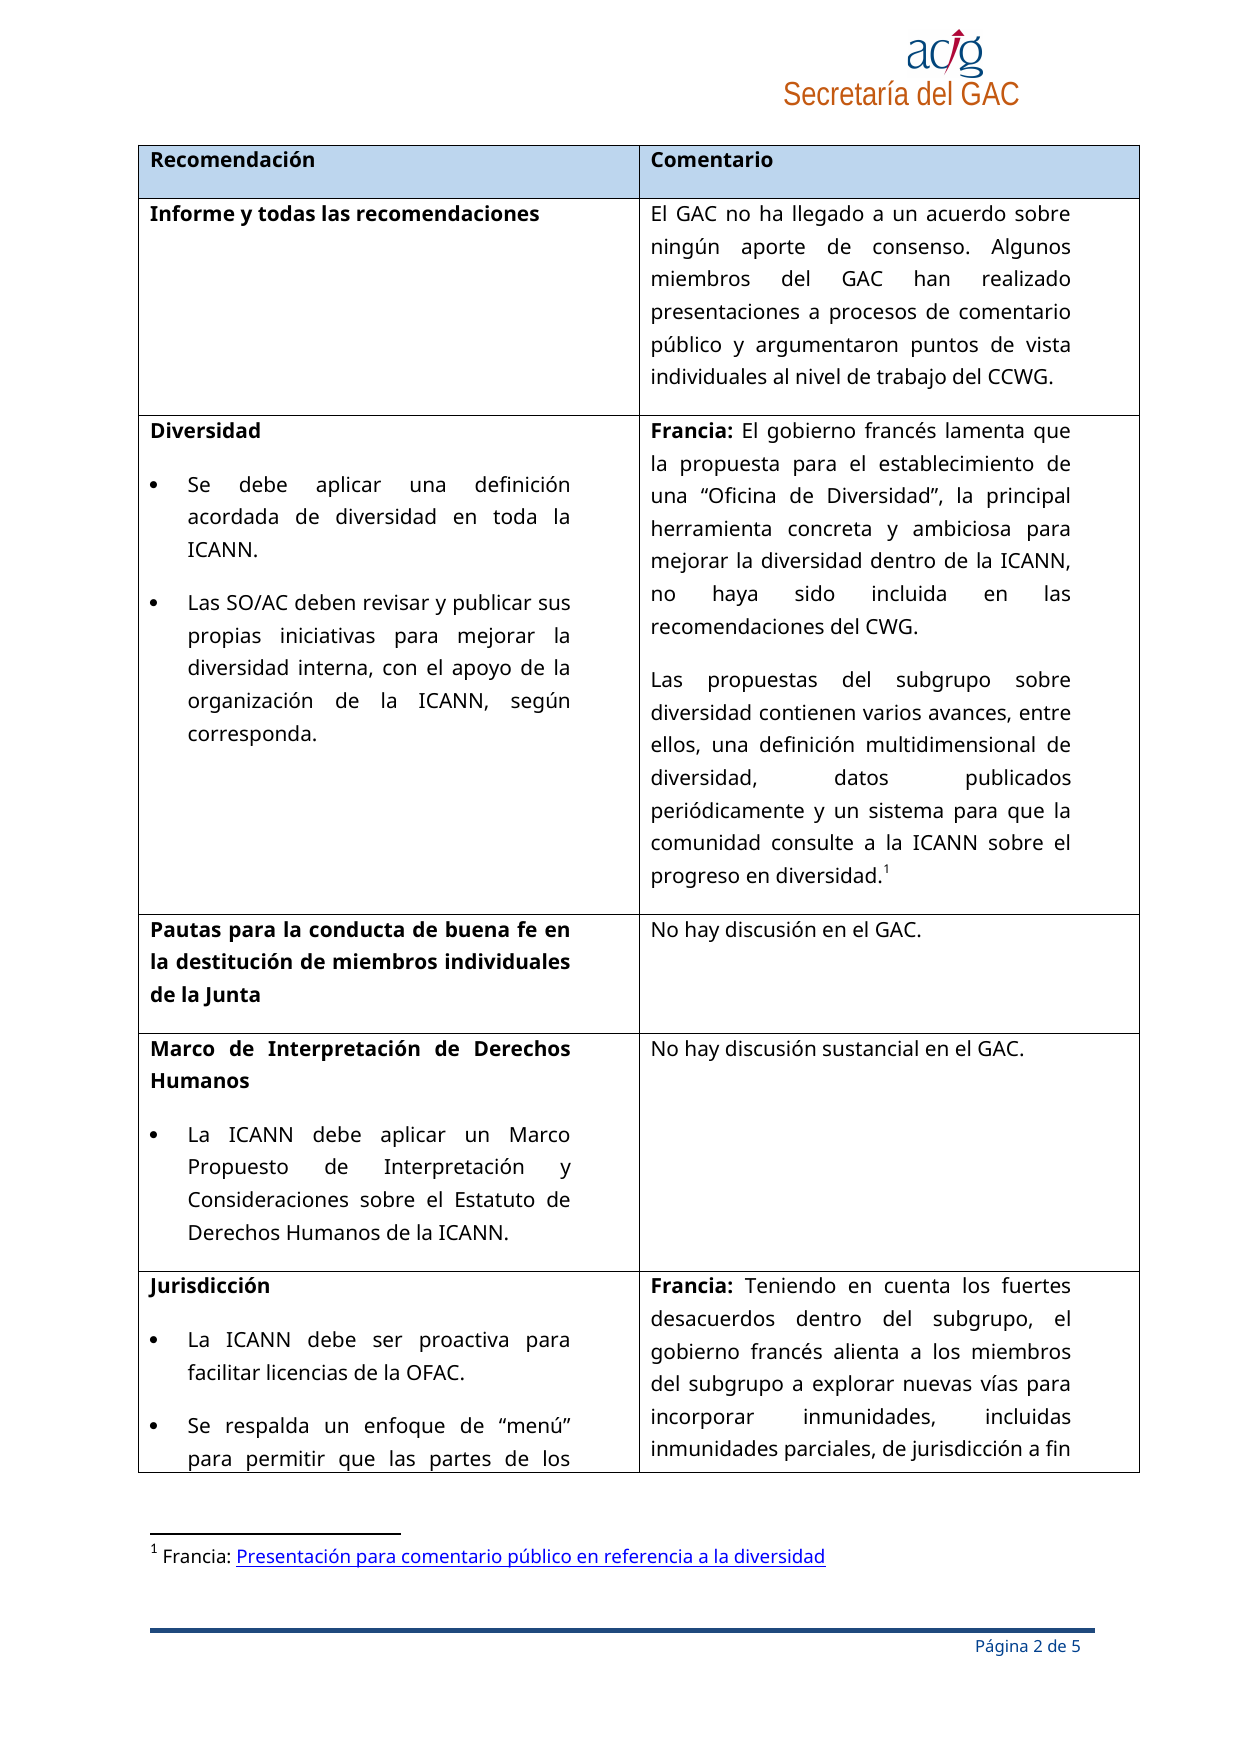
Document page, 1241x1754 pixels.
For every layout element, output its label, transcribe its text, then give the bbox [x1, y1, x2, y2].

table_cell No hay discusión en el GAC. [640, 915, 1139, 1033]
table_cell Francia: El gobierno francés lamenta que la propuesta para el establecimiento de una “Oficina de Diversidad”, la principal herramienta concreta y ambiciosa para mejorar la diversidad dentro de la ICANN, no haya sido incluida en las recomendaciones del CWG. Las propuestas del subgrupo sobre diversidad contienen varios avances, entre ellos, una definición multidimensional de diversidad, datos publicados periódicamente y un sistema para que la comunidad consulte a la ICANN sobre el progreso en diversidad. [640, 416, 1139, 914]
table_cell El GAC no ha llegado a un acuerdo sobre ningún aporte de consenso. Algunos miembros del GAC han realizado presentaciones a procesos de comentario público y argumentaron puntos de vista individuales al nivel de trabajo del CCWG. [640, 199, 1139, 415]
table_header Recomendación [139, 146, 639, 198]
table_cell Marco de Interpretación de Derechos Humanos La ICANN debe aplicar un Marco Propuesto de Interpretación y Consideraciones sobre el Estatuto de Derechos Humanos de la ICANN. [139, 1034, 639, 1271]
table_cell Diversidad Se debe aplicar una definición acordada de diversidad en toda la ICANN. Las SO/AC deben revisar y publicar sus propias iniciativas para mejorar la diversidad interna, con el apoyo de la organización de la ICANN, según corresponda. [139, 416, 639, 914]
table_cell Informe y todas las recomendaciones [139, 199, 639, 415]
picture [907, 29, 983, 78]
table_cell Pautas para la conducta de buena fe en la destitución de miembros individuales de la Junta [139, 915, 639, 1033]
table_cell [640, 1272, 1139, 1472]
table_cell No hay discusión sustancial en el GAC. [640, 1034, 1139, 1271]
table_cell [139, 1272, 639, 1472]
table_header Comentario [640, 146, 1139, 198]
